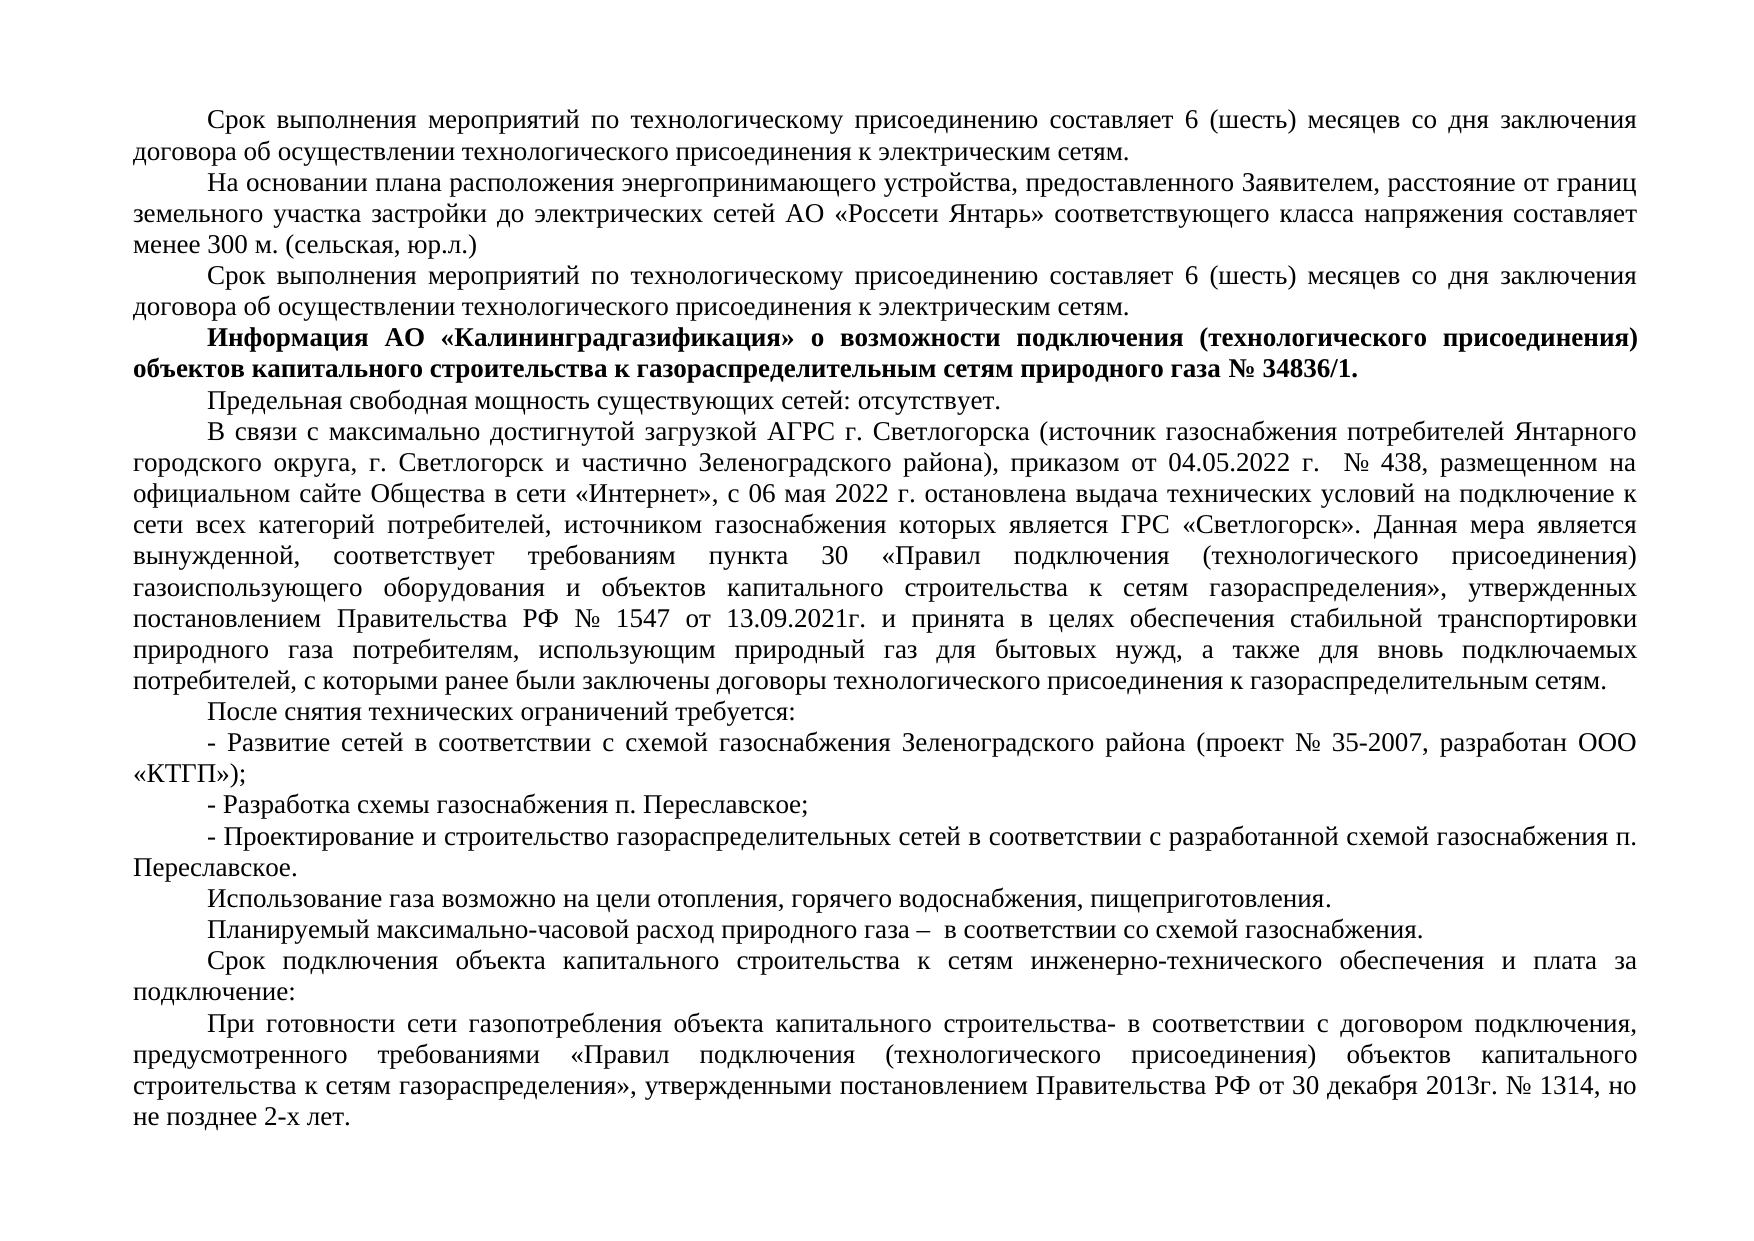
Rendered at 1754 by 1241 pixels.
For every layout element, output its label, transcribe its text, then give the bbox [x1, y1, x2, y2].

text Срок подключения объекта капитального строительства к сетям инженерно-технического обеспечения и плата за подключение: [133, 944, 1639, 1007]
text В связи с максимально достигнутой загрузкой АГРС г. Светлогорска (источник газоснабжения потребителей Янтарного городского округа, г. Светлогорск и частично Зеленоградского района), приказом от 04.05.2022 г. № 438, размещенном на официальном сайте Общества в сети «Интернет», с 06 мая 2022 г. остановлена выдача технических условий на подключение к сети всех категорий потребителей, источником газоснабжения которых является ГРС «Светлогорск». Данная мера является вынужденной, соответствует требованиям пункта 30 «Правил подключения (технологического присоединения) газоиспользующего оборудования и объектов капитального строительства к сетям газораспределения», утвержденных постановлением Правительства РФ № 1547 от 13.09.2021г. и принята в целях обеспечения стабильной транспортировки природного газа потребителям, использующим природный газ для бытовых нужд, а также для вновь подключаемых потребителей, с которыми ранее были заключены договоры технологического присоединения к газораспределительным сетям. [133, 415, 1639, 695]
text - Разработка схемы газоснабжения п. Переславское; [133, 789, 1639, 820]
text Информация АО «Калининградгазификация» о возможности подключения (технологического присоединения) объектов капитального строительства к газораспределительным сетям природного газа № 34836/1. [133, 321, 1639, 384]
text - Проектирование и строительство газораспределительных сетей в соответствии с разработанной схемой газоснабжения п. Переславское. [133, 820, 1639, 882]
text При готовности сети газопотребления объекта капитального строительства- в соответствии с договором подключения, предусмотренного требованиями «Правил подключения (технологического присоединения) объектов капитального строительства к сетям газораспределения», утвержденными постановлением Правительства РФ от 30 декабря 2013г. № 1314, но не позднее 2-х лет. [133, 1007, 1639, 1131]
text Срок выполнения мероприятий по технологическому присоединению составляет 6 (шесть) месяцев со дня заключения договора об осуществлении технологического присоединения к электрическим сетям. [133, 103, 1639, 166]
text На основании плана расположения энергопринимающего устройства, предоставленного Заявителем, расстояние от границ земельного участка застройки до электрических сетей АО «Россети Янтарь» соответствующего класса напряжения составляет менее 300 м. (сельская, юр.л.) [133, 166, 1639, 259]
text Использование газа возможно на цели отопления, горячего водоснабжения, пищеприготовления. [133, 882, 1639, 913]
text Предельная свободная мощность существующих сетей: отсутствует. [133, 384, 1639, 415]
text После снятия технических ограничений требуется: [133, 695, 1639, 726]
text Срок выполнения мероприятий по технологическому присоединению составляет 6 (шесть) месяцев со дня заключения договора об осуществлении технологического присоединения к электрическим сетям. [133, 259, 1639, 321]
text - Развитие сетей в соответствии с схемой газоснабжения Зеленоградского района (проект № 35-2007, разработан ООО «КТГП»); [133, 726, 1639, 789]
text Планируемый максимально-часовой расход природного газа – в соответствии со схемой газоснабжения. [133, 913, 1639, 944]
